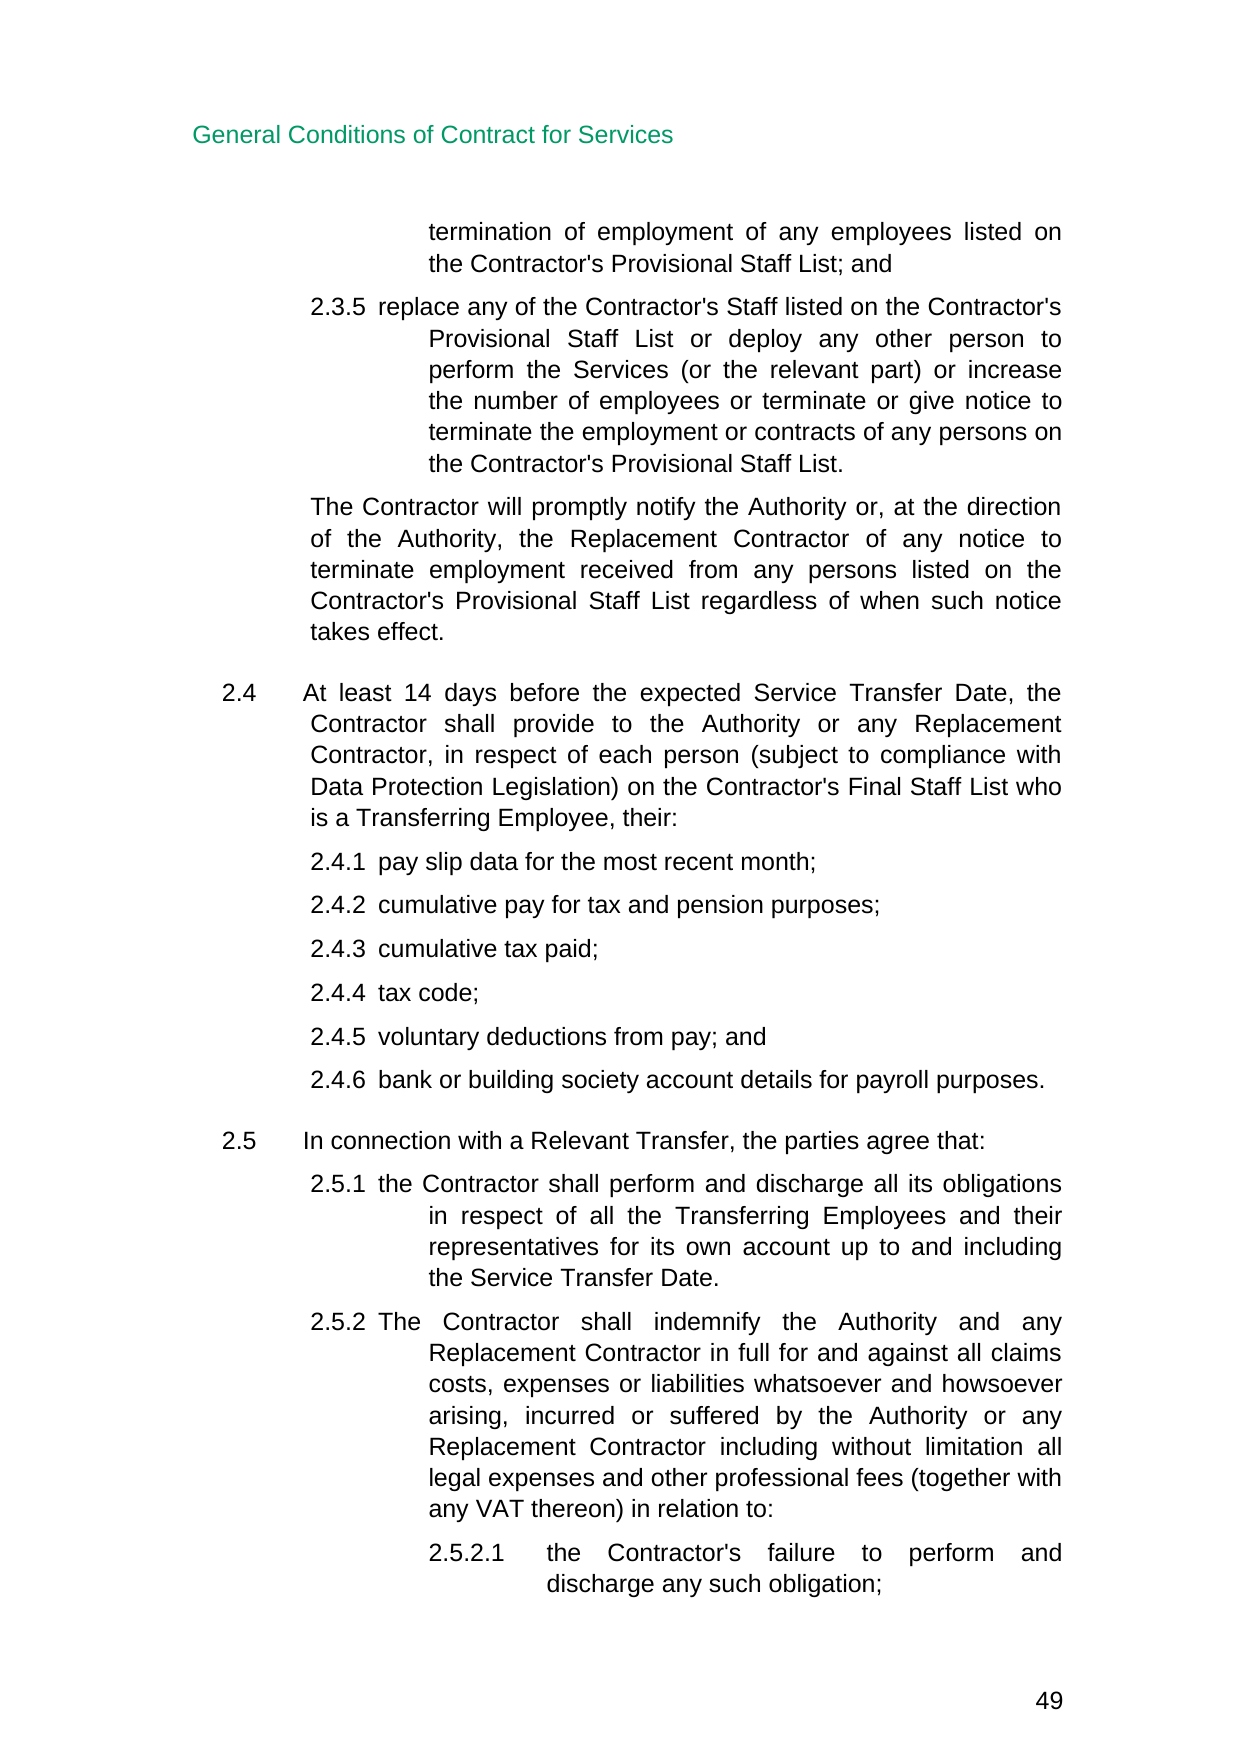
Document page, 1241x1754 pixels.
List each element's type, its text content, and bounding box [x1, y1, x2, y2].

text the Contractor's failure to perform and discharge any such obligation; [428, 1536, 1063, 1598]
text The Contractor will promptly notify the Authority or, at the direction of the Authority, the Replacement Contractor of any notice to terminate employment received from any persons listed on the Contractor's Provisional Staff List regardless of when such notice takes effect. [310, 490, 1063, 646]
text In connection with a Relevant Transfer, the parties agree that: [222, 1123, 1063, 1154]
text The Contractor shall indemnify the Authority and any Replacement Contractor in full for and against all claims costs, expenses or liabilities whatsoever and howsoever arising, incurred or suffered by the Authority or any Replacement Contractor including without limitation all legal expenses and other professional fees (together with any VAT thereon) in relation to: [310, 1304, 1063, 1523]
text cumulative tax paid; [310, 932, 1063, 963]
text pay slip data for the most recent month; [310, 844, 1063, 875]
text replace any of the Contractor's Staff listed on the Contractor's Provisional Staff List or deploy any other person to perform the Services (or the relevant part) or increase the number of employees or terminate or give notice to terminate the employment or contracts of any persons on the Contractor's Provisional Staff List. [310, 290, 1063, 477]
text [310, 215, 1063, 277]
text cumulative pay for tax and pension purposes; [310, 888, 1063, 919]
text the Contractor shall perform and discharge all its obligations in respect of all the Transferring Employees and their representatives for its own account up to and including the Service Transfer Date. [310, 1167, 1063, 1292]
text bank or building society account details for payroll purposes. [310, 1063, 1063, 1094]
text voluntary deductions from pay; and [310, 1019, 1063, 1050]
text At least 14 days before the expected Service Transfer Date, the Contractor shall provide to the Authority or any Replacement Contractor, in respect of each person (subject to compliance with Data Protection Legislation) on the Contractor's Final Staff List who is a Transferring Employee, their: [222, 675, 1063, 832]
text tax code; [310, 975, 1063, 1007]
